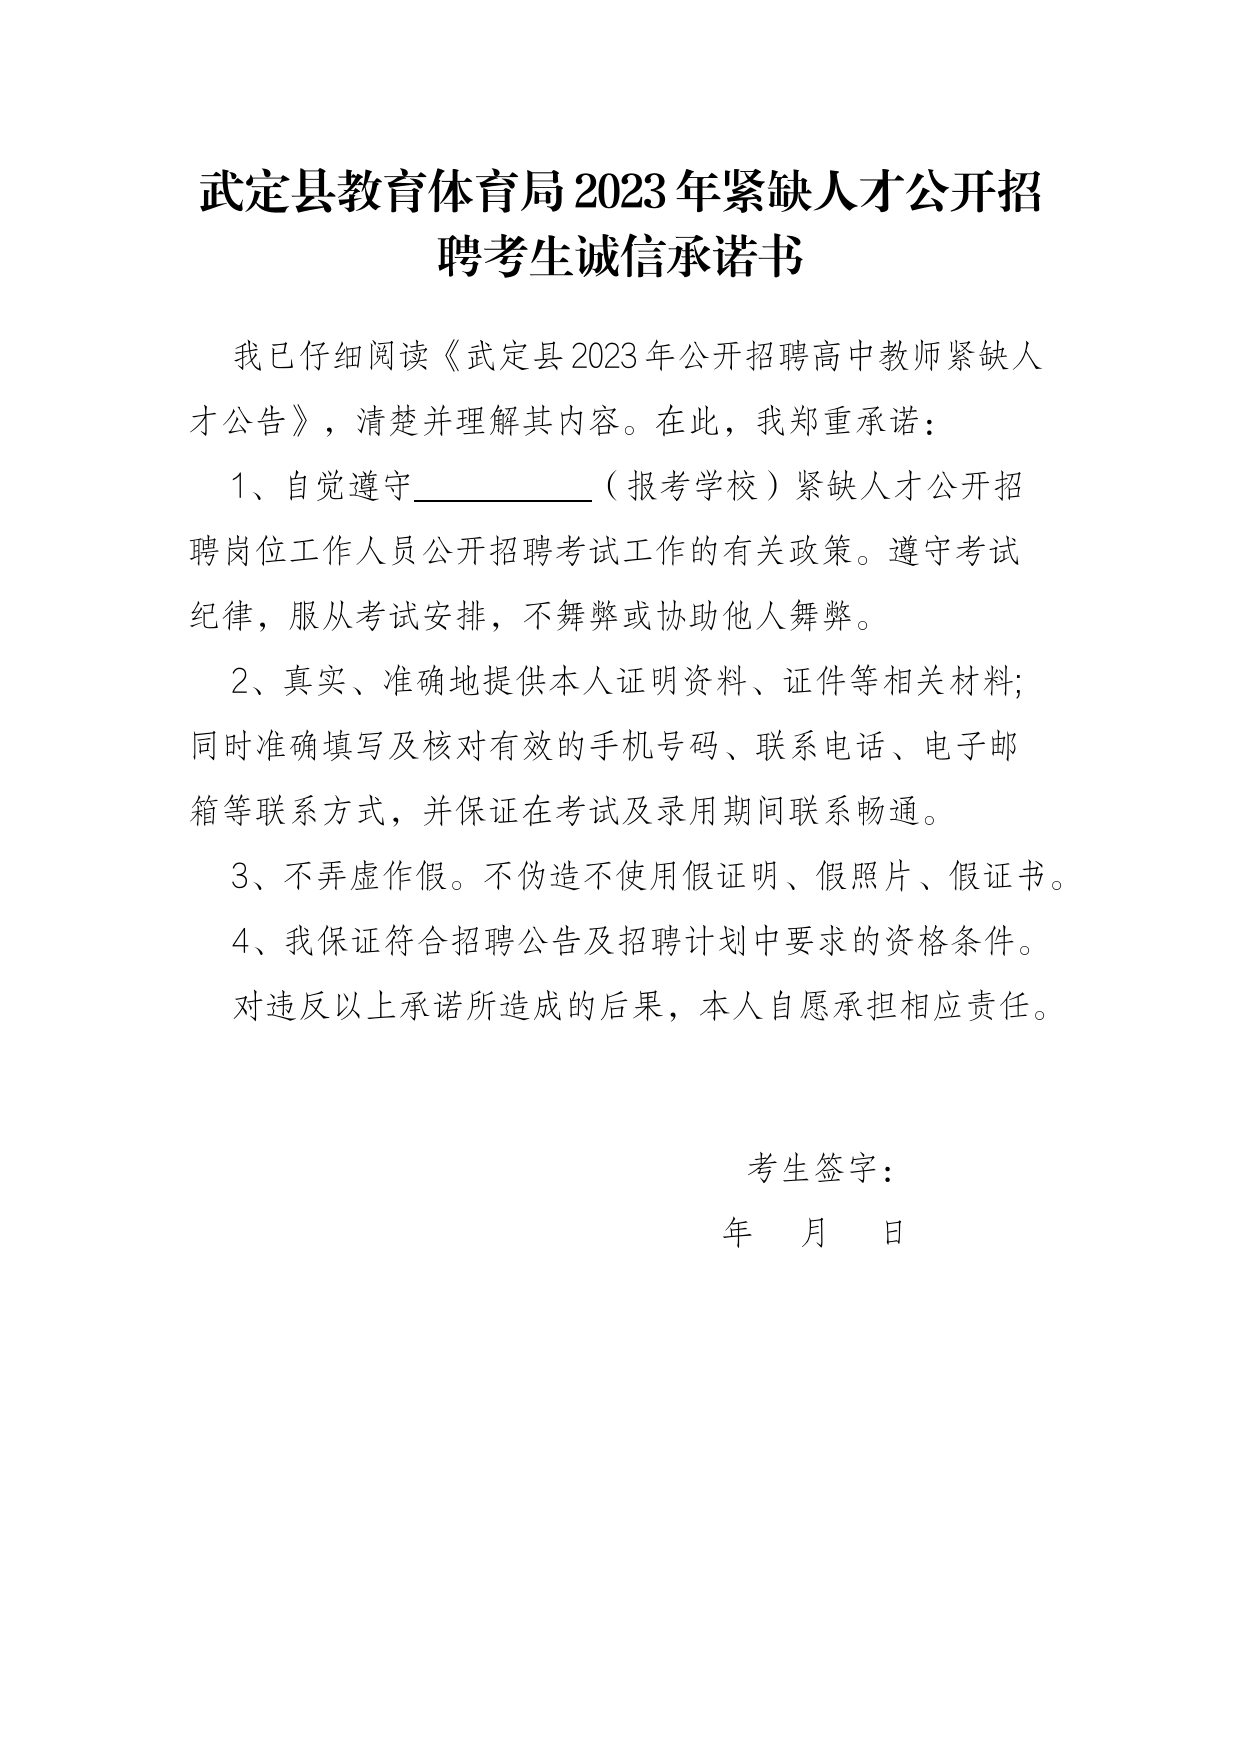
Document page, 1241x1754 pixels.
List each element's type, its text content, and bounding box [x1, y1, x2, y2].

text 我已仔细阅读《武定县2023年公开招聘高中教师紧缺人才公告》，清楚并理解其内容。在此，我郑重承诺： [187, 324, 1053, 454]
text 1、自觉遵守 （报考学校）紧缺人才公开招聘岗位工作人员公开招聘考试工作的有关政策。遵守考试纪律，服从考试安排，不舞弊或协助他人舞弊。 [187, 454, 1053, 649]
text 年 月 日 [187, 1202, 1053, 1267]
text 4、我保证符合招聘公告及招聘计划中要求的资格条件。 [187, 909, 1053, 974]
text 武定县教育体育局2023年紧缺人才公开招聘考生诚信承诺书 [187, 162, 1053, 292]
text 2、真实、准确地提供本人证明资料、证件等相关材料;同时准确填写及核对有效的手机号码、联系电话、电子邮箱等联系方式，并保证在考试及录用期间联系畅通。 [187, 649, 1053, 844]
text 考生签字： [187, 1137, 1053, 1202]
text 对违反以上承诺所造成的后果，本人自愿承担相应责任。 [187, 974, 1053, 1039]
text 3、不弄虚作假。不伪造不使用假证明、假照片、假证书。 [187, 844, 1053, 909]
